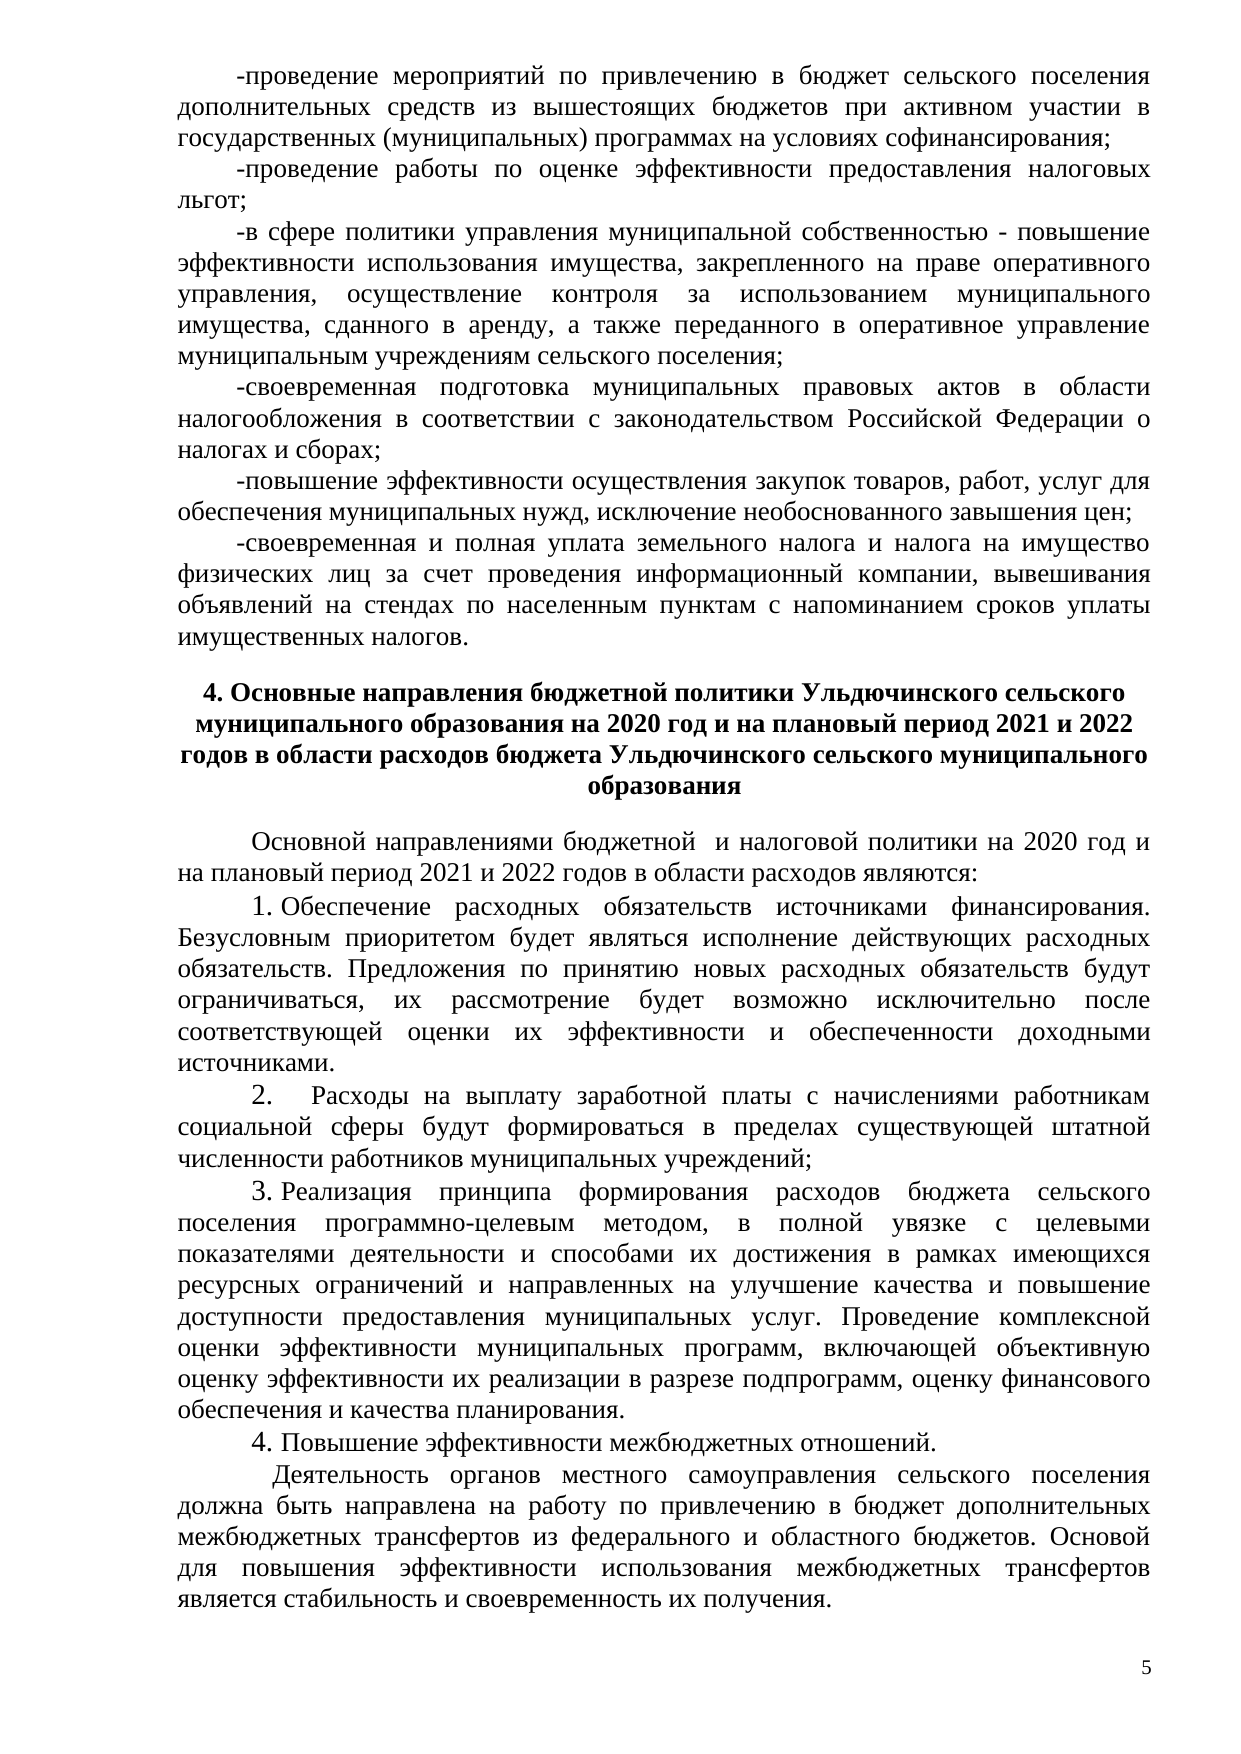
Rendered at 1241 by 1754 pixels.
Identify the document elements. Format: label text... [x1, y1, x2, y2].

text -своевременная и полная уплата земельного налога и налога на имущество физических лиц за счет проведения информационный компании, вывешивания объявлений на стендах по населенным пунктам с напоминанием сроков уплаты имущественных налогов. [177, 526, 1152, 651]
text -проведение мероприятий по привлечению в бюджет сельского поселения дополнительных средств из вышестоящих бюджетов при активном участии в государственных (муниципальных) программах на условиях софинансирования; [177, 59, 1152, 152]
list Повышение эффективности межбюджетных отношений. [177, 1424, 1152, 1458]
text -проведение работы по оценке эффективности предоставления налоговых льгот; [177, 152, 1152, 215]
text 4. Основные направления бюджетной политики Ульдючинского сельского муниципального образования на 2020 год и на плановый период 2021 и 2022 годов в области расходов бюджета Ульдючинского сельского муниципального образования [177, 676, 1152, 800]
text Деятельность органов местного самоуправления сельского поселения должна быть направлена на работу по привлечению в бюджет дополнительных межбюджетных трансфертов из федерального и областного бюджетов. Основой для повышения эффективности использования межбюджетных трансфертов является стабильность и своевременность их получения. [177, 1458, 1152, 1614]
list Расходы на выплату заработной платы с начислениями работникам социальной сферы будут формироваться в пределах существующей штатной численности работников муниципальных учреждений; [177, 1077, 1152, 1173]
text -в сфере политики управления муниципальной собственностью - повышение эффективности использования имущества, закрепленного на праве оперативного управления, осуществление контроля за использованием муниципального имущества, сданного в аренду, а также переданного в оперативное управление муниципальным учреждениям сельского поселения; [177, 215, 1152, 371]
list Реализация принципа формирования расходов бюджета сельского поселения программно-целевым методом, в полной увязке с целевыми показателями деятельности и способами их достижения в рамках имеющихся ресурсных ограничений и направленных на улучшение качества и повышение доступности предоставления муниципальных услуг. Проведение комплексной оценки эффективности муниципальных программ, включающей объективную оценку эффективности их реализации в разрезе подпрограмм, оценку финансового обеспечения и качества планирования. [177, 1173, 1152, 1424]
list Обеспечение расходных обязательств источниками финансирования. Безусловным приоритетом будет являться исполнение действующих расходных обязательств. Предложения по принятию новых расходных обязательств будут ограничиваться, их рассмотрение будет возможно исключительно после соответствующей оценки их эффективности и обеспеченности доходными источниками. [177, 888, 1152, 1077]
text -повышение эффективности осуществления закупок товаров, работ, услуг для обеспечения муниципальных нужд, исключение необоснованного завышения цен; [177, 464, 1152, 526]
text -своевременная подготовка муниципальных правовых актов в области налогообложения в соответствии с законодательством Российской Федерации о налогах и сборах; [177, 371, 1152, 464]
text Основной направлениями бюджетной и налоговой политики на 2020 год и на плановый период 2021 и 2022 годов в области расходов являются: [177, 825, 1152, 888]
